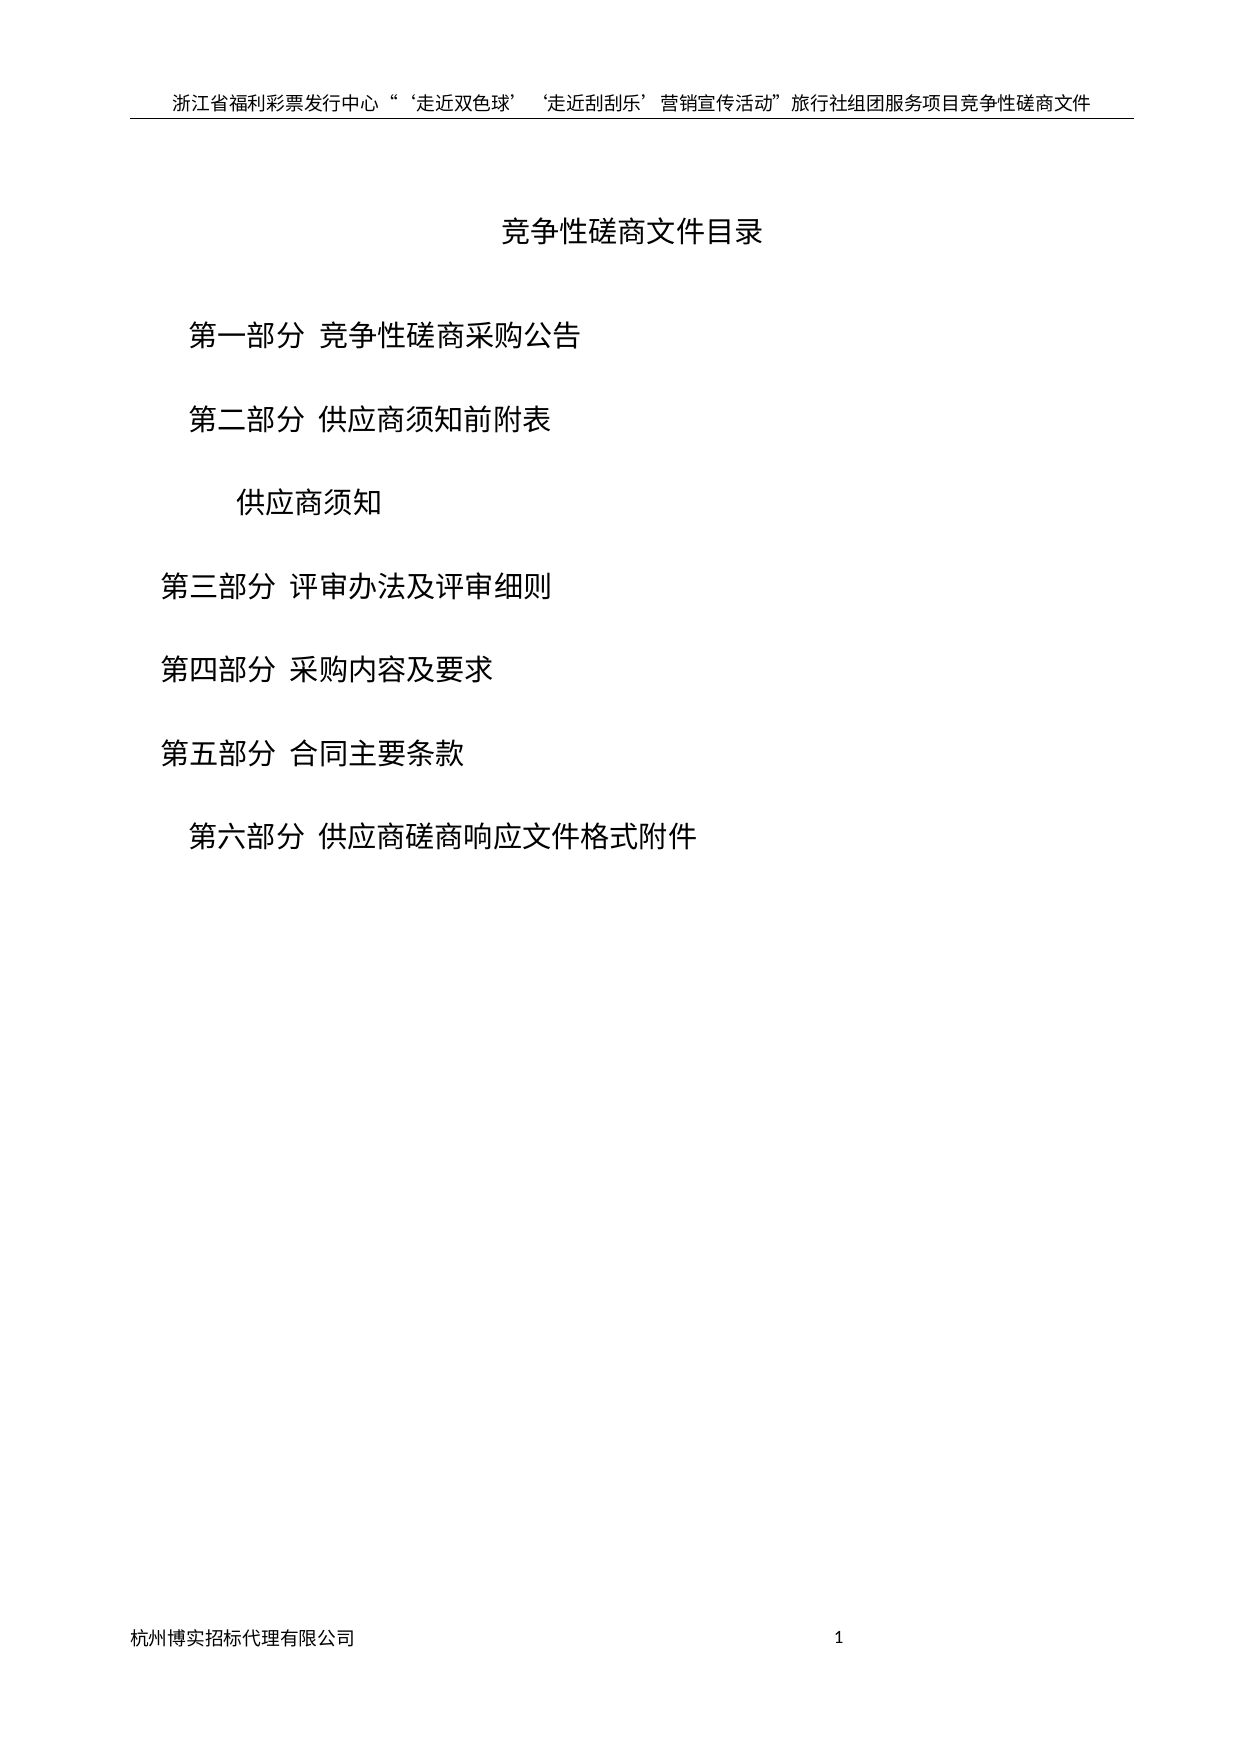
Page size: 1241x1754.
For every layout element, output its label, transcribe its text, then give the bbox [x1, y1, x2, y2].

list 竞争性磋商采购公告 [188, 292, 1134, 376]
text 第二部分 供应商须知前附表 [188, 376, 1134, 459]
text 第三部分 评审办法及评审细则 [130, 543, 1134, 626]
text 竞争性磋商文件目录 [130, 167, 1134, 250]
text 供应商须知 [130, 459, 1134, 543]
text 第六部分 供应商磋商响应文件格式附件 [130, 793, 1134, 877]
text 第四部分 采购内容及要求 [130, 626, 1134, 710]
text 第五部分 合同主要条款 [130, 710, 1134, 793]
